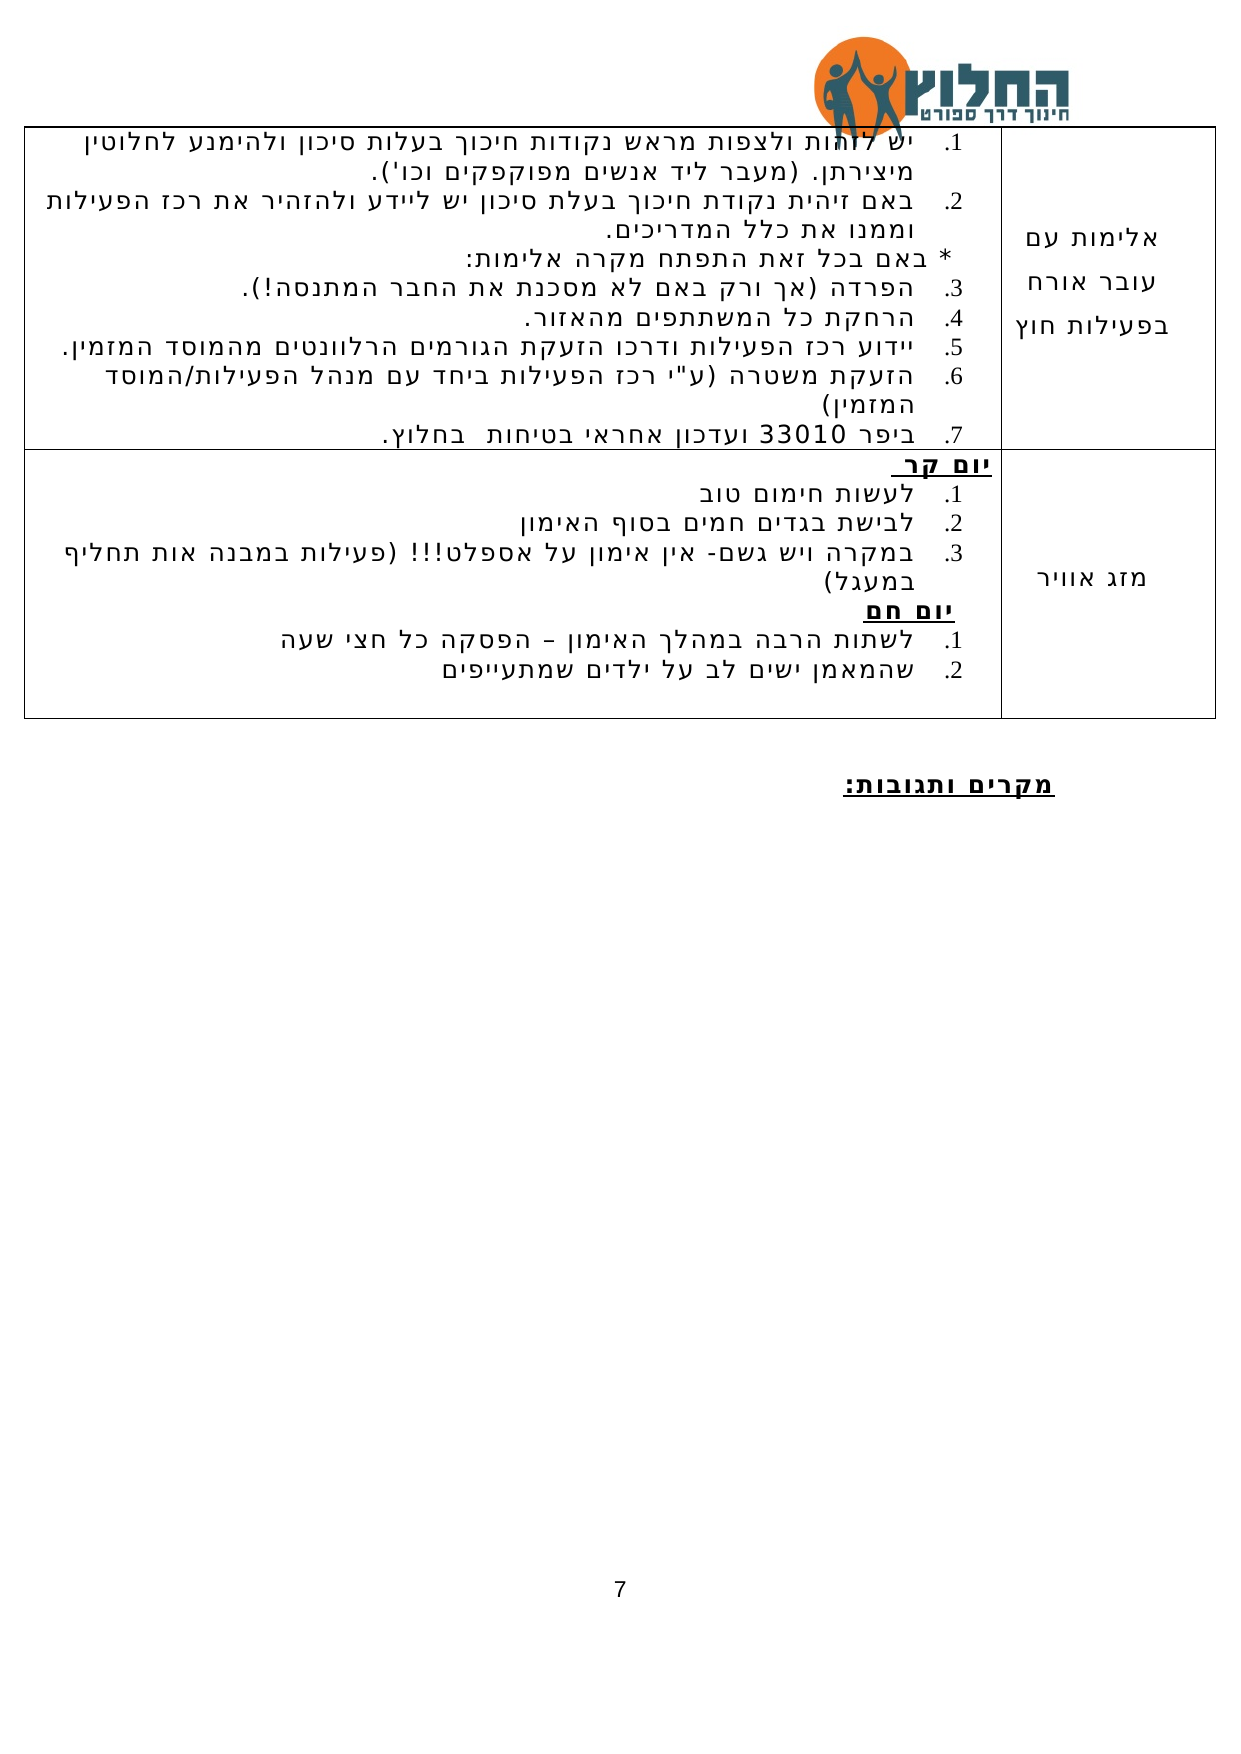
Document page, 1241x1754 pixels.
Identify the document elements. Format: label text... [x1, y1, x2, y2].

table_cell אלימות עם עובר אורח בפעילות חוץ [1002, 128, 1215, 449]
table_cell יום קר לעשות חימום טוב לבישת בגדים חמים בסוף האימון במקרה ויש גשם- אין אימון על אספלט!!! (פעילות במבנה אות תחליף במעגל) יום חם לשתות הרבה במהלך האימון – הפסקה כל חצי שעה שהמאמן ישים לב על ילדים שמתעייפים [25, 450, 1001, 718]
table_cell מזג אוויר [1002, 450, 1215, 718]
picture [791, 26, 1091, 126]
table_cell יש לזהות ולצפות מראש נקודות חיכוך בעלות סיכון ולהימנע לחלוטין מיצירתן. (מעבר ליד אנשים מפוקפקים וכו'). באם זיהית נקודת חיכוך בעלת סיכון יש ליידע ולהזהיר את רכז הפעילות וממנו את כלל המדריכים. * באם בכל זאת התפתח מקרה אלימות: הפרדה (אך ורק באם לא מסכנת את החבר המתנסה!). הרחקת כל המשתתפים מהאזור. יידוע רכז הפעילות ודרכו הזעקת הגורמים הרלוונטים מהמוסד המזמין. הזעקת משטרה (ע"י רכז הפעילות ביחד עם מנהל הפעילות/המוסד המזמין) ביפר 33010 ועדכון אחראי בטיחות בחלוץ. [25, 128, 1001, 449]
text מקרים ותגובות: [187, 770, 1053, 799]
